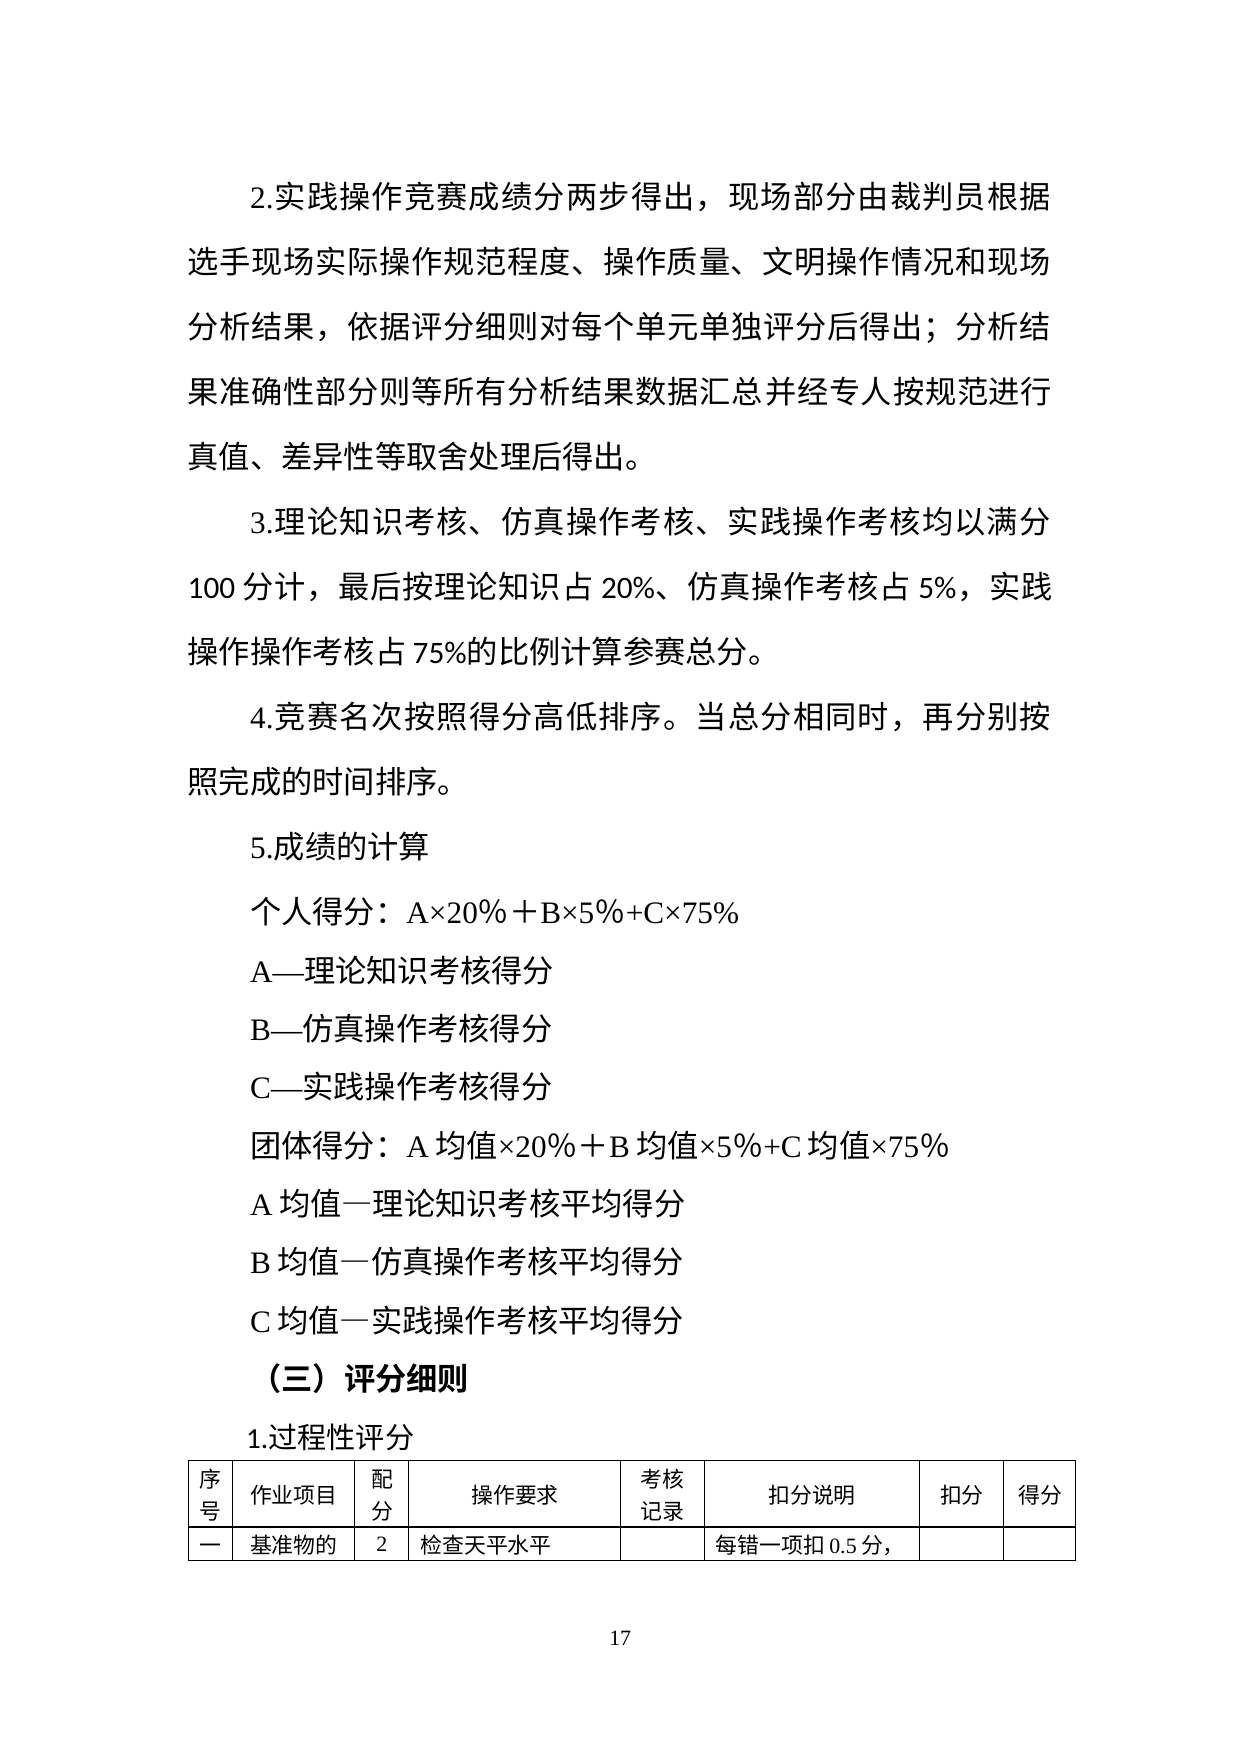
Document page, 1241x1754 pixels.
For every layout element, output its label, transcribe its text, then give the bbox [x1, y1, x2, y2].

table_cell 基准物的称量 [233, 1528, 354, 1560]
table_header 扣分说明 [705, 1461, 919, 1526]
table_header 扣分 [920, 1461, 1003, 1526]
table_cell 检查天平水平 [409, 1528, 620, 1560]
text 3.理论知识考核、仿真操作考核、实践操作考核均以满分100分计，最后按理论知识占20%、仿真操作考核占5%，实践操作操作考核占75%的比例计算参赛总分。 [187, 487, 1053, 682]
text 5.成绩的计算 [187, 812, 1053, 877]
table_header 考核 记录 [621, 1461, 704, 1526]
text C—实践操作考核得分 [187, 1052, 1053, 1110]
table_cell [920, 1528, 1003, 1560]
text 2.实践操作竞赛成绩分两步得出，现场部分由裁判员根据选手现场实际操作规范程度、操作质量、文明操作情况和现场分析结果，依据评分细则对每个单元单独评分后得出；分析结果准确性部分则等所有分析结果数据汇总并经专人按规范进行真值、差异性等取舍处理后得出。 [187, 162, 1053, 487]
table_cell 2 [355, 1528, 408, 1560]
table_header 作业项目 [233, 1461, 354, 1526]
text A均值—理论知识考核平均得分 [187, 1169, 1053, 1227]
table_header 序号 [189, 1461, 232, 1526]
text 1.过程性评分 [187, 1402, 1053, 1460]
table_header 配分 [355, 1461, 408, 1526]
table_cell 一 [189, 1528, 232, 1560]
text 个人得分：A×20％＋B×5％+C×75% [187, 877, 1053, 935]
table_cell [1004, 1528, 1075, 1560]
table_cell [621, 1528, 704, 1560]
table_cell 每错一项扣0.5分，按配分项扣完为止 [705, 1528, 919, 1560]
text B—仿真操作考核得分 [187, 994, 1053, 1052]
text C均值—实践操作考核平均得分 [187, 1285, 1053, 1344]
text 团体得分：A均值×20％＋B均值×5％+C均值×75％ [187, 1110, 1053, 1169]
text A—理论知识考核得分 [187, 935, 1053, 994]
text 4.竞赛名次按照得分高低排序。当总分相同时，再分别按照完成的时间排序。 [187, 682, 1053, 812]
table_header 得分 [1004, 1461, 1075, 1526]
text （三）评分细则 [187, 1344, 1053, 1402]
table_header 操作要求 [409, 1461, 620, 1526]
text B均值—仿真操作考核平均得分 [187, 1227, 1053, 1285]
